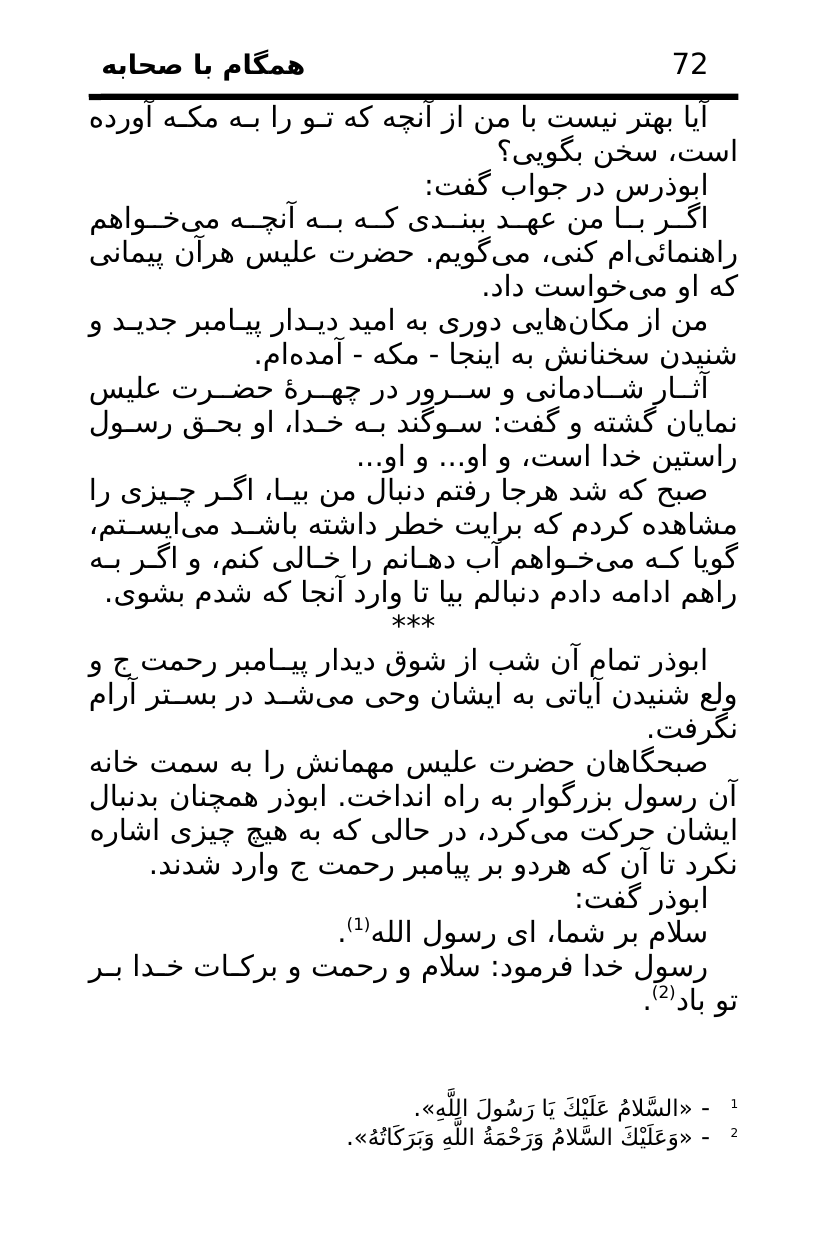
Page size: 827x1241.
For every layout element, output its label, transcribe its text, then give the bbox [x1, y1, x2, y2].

text سلام بر شما، ای رسول الله(). [89, 915, 738, 949]
text ابوذرس در جواب گفت: [89, 168, 738, 202]
text آیا بهتر نیست با من از آنچه که تو را به مکه آورده است، سخن بگویی؟ [89, 100, 738, 168]
text صبح که شد هرجا رفتم دنبال من بیا، اگر چیزی را مشاهده کردم که برایت خطر داشته باشد می‌ایستم، گویا که می‌خواهم آب دهانم را خالی کنم، و اگر به راهم ادامه دادم دنبالم بیا تا وارد آنجا که شدم بشوی. [89, 473, 738, 609]
text ابوذر گفت: [89, 881, 738, 915]
text رسول خدا فرمود: سلام و رحمت و برکات خدا بر تو باد(). [89, 949, 738, 1017]
text آثار شادمانی و سرور در چهرۀ حضرت علیس نمایان گشته و گفت: سوگند به خدا، او بحق رسول راستین خدا است، و او... و او... [89, 372, 738, 473]
text صبحگاهان حضرت علیس مهمانش را به سمت خانه آن رسول بزرگوار به راه انداخت. ابوذر همچنان بدنبال ایشان حرکت می‌کرد، در حالی که به هیچ چیزی اشاره نکرد تا آن که هردو بر پیامبر رحمت ج وارد شدند. [89, 745, 738, 881]
text من از مکان‌هایی دوری به امید دیدار پیامبر جدید و شنیدن سخنانش به اینجا - مکه - آمده‌ام. [89, 304, 738, 372]
text *** [89, 609, 738, 643]
text ابوذر تمام آن شب از شوق دیدار پیامبر رحمت ج و ولع شنیدن آیاتی به ایشان وحی می‌شد در بستر آرام نگرفت. [89, 643, 738, 745]
text اگر با من عهد ببندی که به آنچه می‌خواهم راهنمائی‌ام کنی، می‌گویم. حضرت علیس هرآن پیمانی که او می‌خواست داد. [89, 202, 738, 304]
